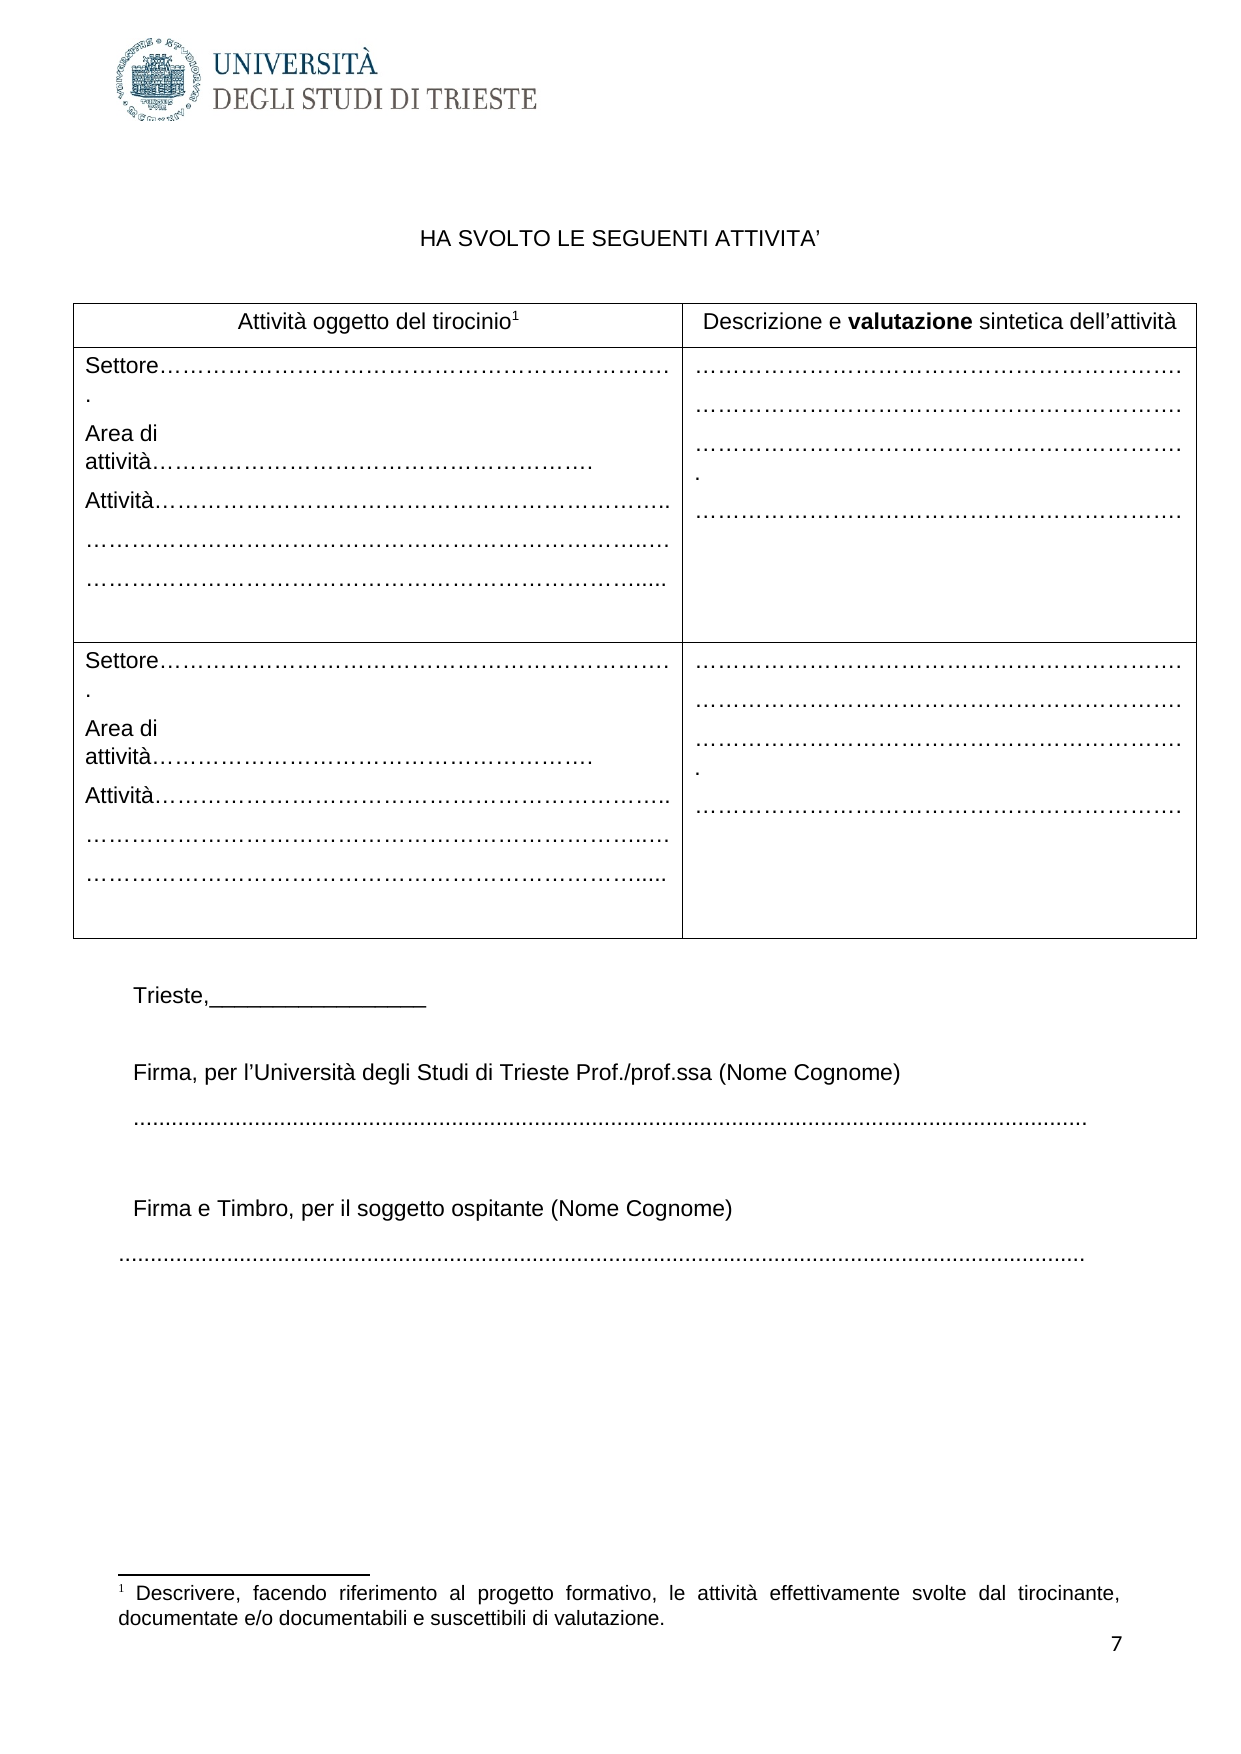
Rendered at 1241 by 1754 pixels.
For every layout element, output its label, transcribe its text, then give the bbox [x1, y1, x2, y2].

text Firma e Timbro, per il soggetto ospitante (Nome Cognome) [118, 1194, 1122, 1221]
table_cell Settore………………………………………………………….. Area di attività…………………………………………………. Attività………………………………………………………….. ………………………………………………………………..… ………………………………………………………………..... [74, 643, 682, 937]
text Firma, per l’Università degli Studi di Trieste Prof./prof.ssa (Nome Cognome) [118, 1059, 1122, 1086]
text ........................................................................................................................................................ [118, 1240, 1122, 1266]
table_header Attività oggetto del tirocinio [74, 304, 682, 347]
text ...................................................................................................................................................... [118, 1104, 1122, 1131]
table_cell ………………………………………………………. ………………………………………………………. ……………………………………………………….. ………………………………………………………. [683, 643, 1196, 937]
table_cell ………………………………………………………. ………………………………………………………. ……………………………………………………….. ………………………………………………………. [683, 348, 1196, 642]
text Trieste,_________________ [118, 982, 1122, 1008]
text HA SVOLTO LE SEGUENTI ATTIVITA’ [118, 225, 1122, 252]
table_header Descrizione e valutazione sintetica dell’attività [683, 304, 1196, 347]
picture [115, 38, 546, 120]
table_cell Settore………………………………………………………….. Area di attività…………………………………………………. Attività………………………………………………………….. ………………………………………………………………..… ………………………………………………………………..... [74, 348, 682, 642]
